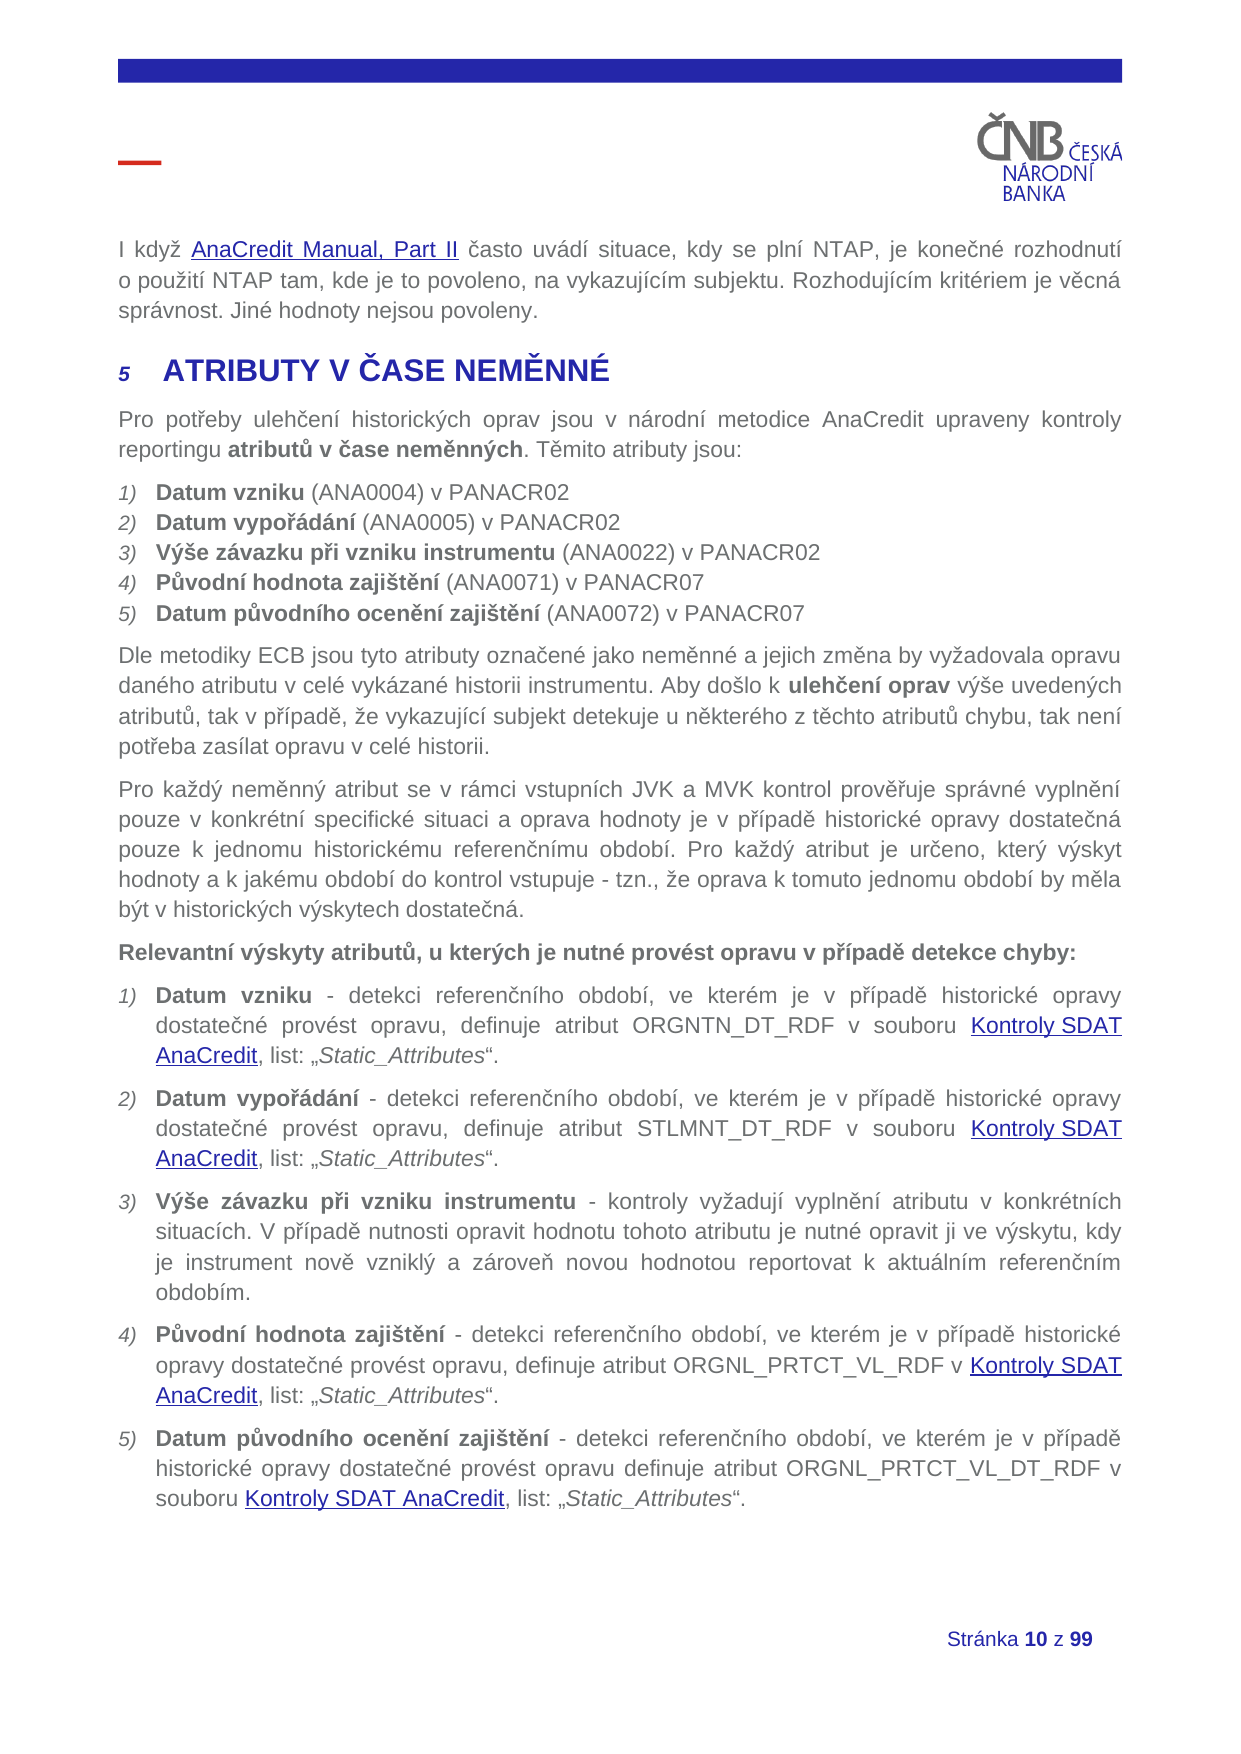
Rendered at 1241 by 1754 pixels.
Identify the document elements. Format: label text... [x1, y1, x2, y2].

text Datum vypořádání - detekci referenčního období, ve kterém je v případě historické opravy dostatečné provést opravu, definuje atribut STLMNT_DT_RDF v souboru Kontroly SDAT AnaCredit, list: „Static_Attributes“. [118, 1085, 1122, 1172]
text Relevantní výskyty atributů, u kterých je nutné provést opravu v případě detekce chyby: [118, 939, 1122, 965]
text I když AnaCredit Manual, Part II často uvádí situace, kdy se plní NTAP, je konečné rozhodnutí o použití NTAP tam, kde je to povoleno, na vykazujícím subjektu. Rozhodujícím kritériem je věcná správnost. Jiné hodnoty nejsou povoleny. [118, 236, 1122, 323]
list Datum vzniku - detekci referenčního období, ve kterém je v případě historické opravy dostatečné provést opravu, definuje atribut ORGNTN_DT_RDF v souboru Kontroly SDAT AnaCredit, list: „Static_Attributes“. [118, 982, 1122, 1068]
picture [977, 112, 1123, 201]
text Pro potřeby ulehčení historických oprav jsou v národní metodice AnaCredit upraveny kontroly reportingu atributů v čase neměnných. Těmito atributy jsou: [118, 406, 1122, 462]
text Výše závazku při vzniku instrumentu - kontroly vyžadují vyplnění atributu v konkrétních situacích. V případě nutnosti opravit hodnotu tohoto atributu je nutné opravit ji ve výskytu, kdy je instrument nově vzniklý a zároveň novou hodnotou reportovat k aktuálním referenčním obdobím. [118, 1188, 1122, 1305]
text Datum vypořádání (ANA0005) v PANACR02 [118, 509, 1122, 535]
text Pro každý neměnný atribut se v rámci vstupních JVK a MVK kontrol prověřuje správné vyplnění pouze v konkrétní specifické situaci a oprava hodnoty je v případě historické opravy dostatečná pouze k jednomu historickému referenčnímu období. Pro každý atribut je určeno, který výskyt hodnoty a k jakému období do kontrol vstupuje - tzn., že oprava k tomuto jednomu období by měla být v historických výskytech dostatečná. [118, 776, 1122, 923]
text Dle metodiky ECB jsou tyto atributy označené jako neměnné a jejich změna by vyžadovala opravu daného atributu v celé vykázané historii instrumentu. Aby došlo k ulehčení oprav výše uvedených atributů, tak v případě, že vykazující subjekt detekuje u některého z těchto atributů chybu, tak není potřeba zasílat opravu v celé historii. [118, 642, 1122, 759]
text Datum původního ocenění zajištění (ANA0072) v PANACR07 [118, 599, 1122, 626]
list Datum vzniku (ANA0004) v PANACR02 [118, 479, 1122, 505]
text Původní hodnota zajištění (ANA0071) v PANACR07 [118, 569, 1122, 596]
text Původní hodnota zajištění - detekci referenčního období, ve kterém je v případě historické opravy dostatečné provést opravu, definuje atribut ORGNL_PRTCT_VL_RDF v Kontroly SDAT AnaCredit, list: „Static_Attributes“. [118, 1321, 1122, 1408]
text Datum původního ocenění zajištění - detekci referenčního období, ve kterém je v případě historické opravy dostatečné provést opravu definuje atribut ORGNL_PRTCT_VL_DT_RDF v souboru Kontroly SDAT AnaCredit, list: „Static_Attributes“. [118, 1424, 1122, 1511]
subtitle ATRIBUTY V ČASE NEMĚNNÉ [118, 352, 1122, 388]
text Výše závazku při vzniku instrumentu (ANA0022) v PANACR02 [118, 539, 1122, 565]
